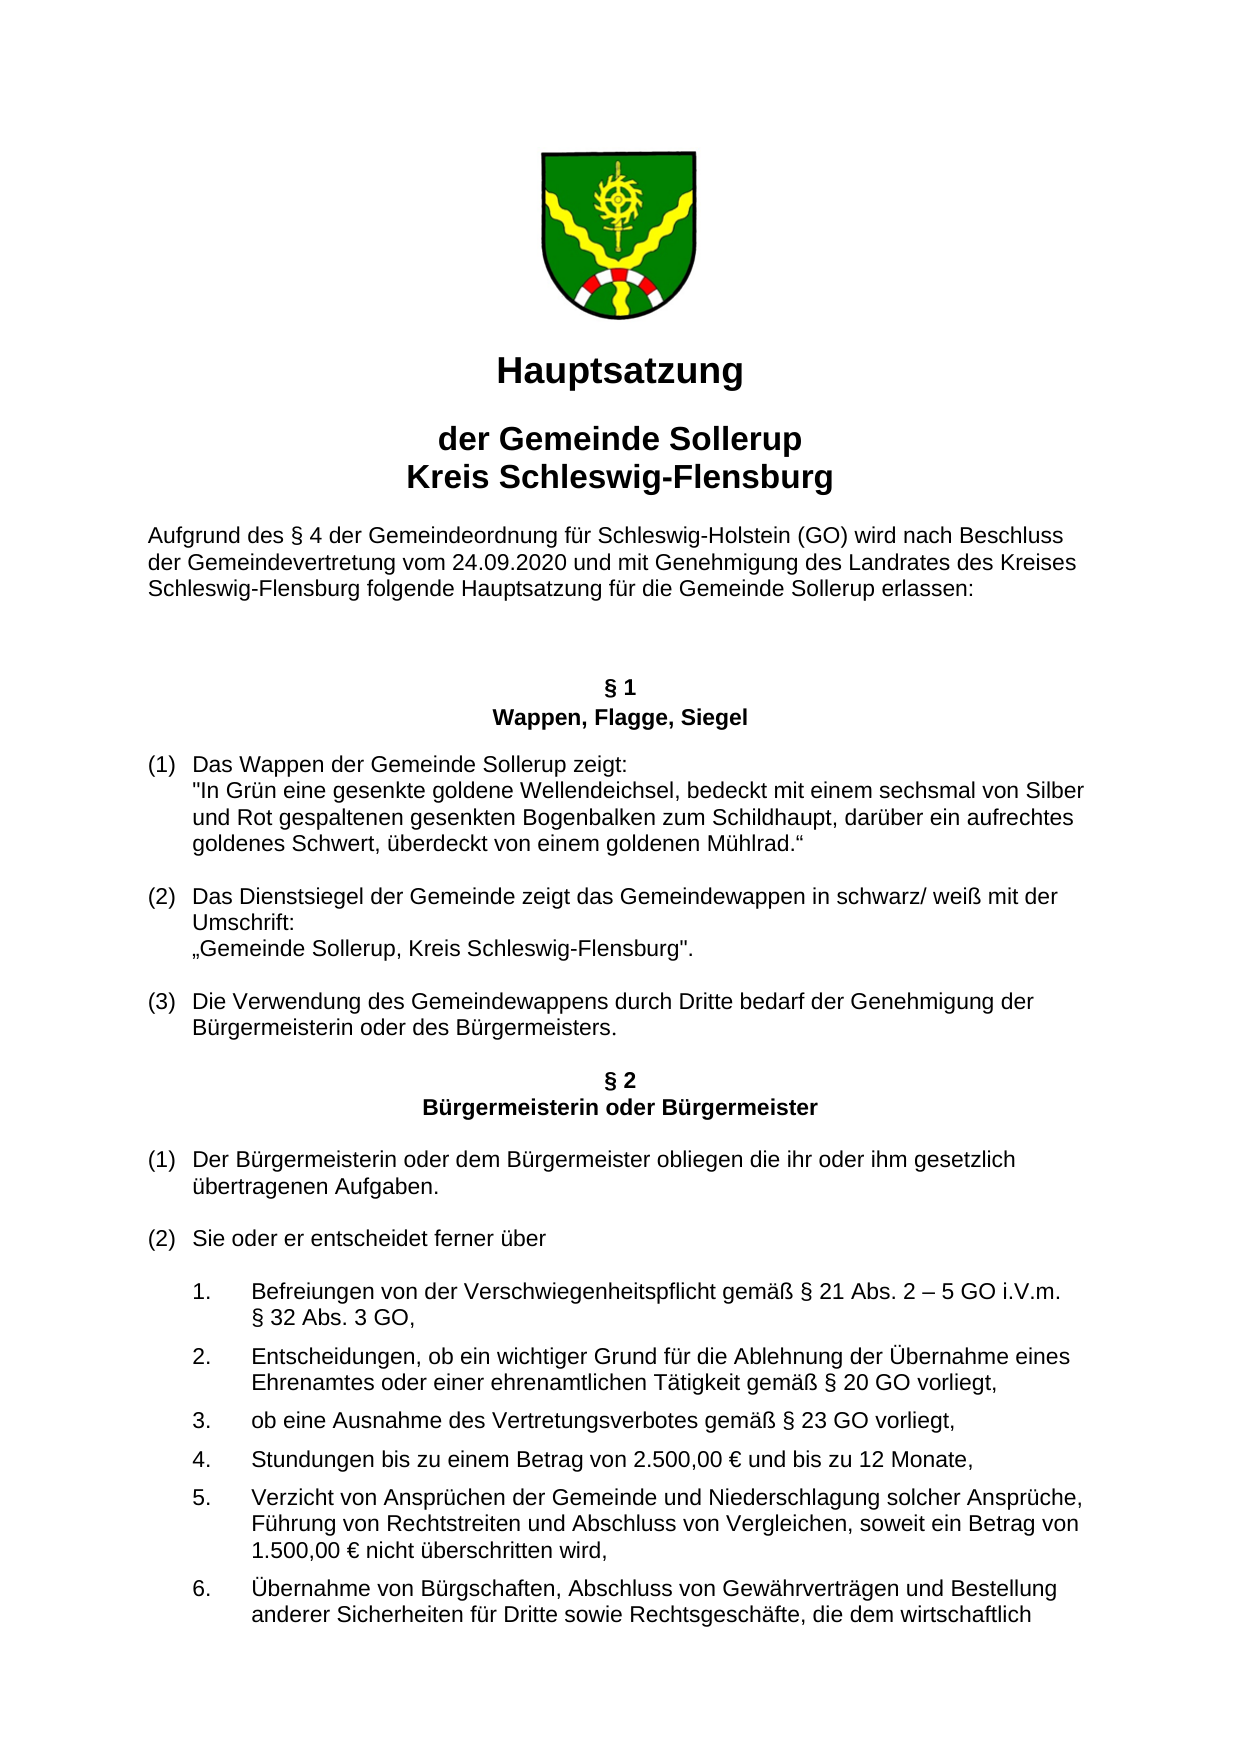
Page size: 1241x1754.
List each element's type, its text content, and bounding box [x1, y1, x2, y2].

text Bürgermeisterin oder Bürgermeister [148, 1093, 1093, 1120]
text Kreis Schleswig-Flensburg [148, 457, 1093, 496]
text Aufgrund des § 4 der Gemeindeordnung für Schleswig-Holstein (GO) wird nach Beschluss der Gemeindevertretung vom 24.09.2020 und mit Genehmigung des Landrates des Kreises Schleswig-Flensburg folgende Hauptsatzung für die Gemeinde Sollerup erlassen: [148, 522, 1093, 602]
text 1. Befreiungen von der Verschwiegenheitspflicht gemäß § 21 Abs. 2 – 5 GO i.V.m. § 32 Abs. 3 GO, [148, 1278, 1093, 1331]
text 1.500,00 € nicht überschritten wird, [148, 1537, 1093, 1563]
text 2. Entscheidungen, ob ein wichtiger Grund für die Ablehnung der Übernahme eines Ehrenamtes oder einer ehrenamtlichen Tätigkeit gemäß § 20 GO vorliegt, [148, 1343, 1093, 1395]
picture [536, 147, 704, 324]
list Das Wappen der Gemeinde Sollerup zeigt: "In Grün eine gesenkte goldene Wellendeichsel, bedeckt mit einem sechsmal von Silber und Rot gespaltenen gesenkten Bogenbalken zum Schildhaupt, darüber ein aufrechtes goldenes Schwert, überdeckt von einem goldenen Mühlrad.“ [148, 751, 1093, 856]
text (2) Das Dienstsiegel der Gemeinde zeigt das Gemeindewappen in schwarz/ weiß mit der Umschrift: „Gemeinde Sollerup, Kreis Schleswig-Flensburg". [148, 883, 1093, 962]
text § 2 [148, 1067, 1093, 1093]
text 5. Verzicht von Ansprüchen der Gemeinde und Niederschlagung solcher Ansprüche, Führung von Rechtstreiten und Abschluss von Vergleichen, soweit ein Betrag von [148, 1484, 1093, 1537]
list Der Bürgermeisterin oder dem Bürgermeister obliegen die ihr oder ihm gesetzlich übertragenen Aufgaben. [148, 1146, 1093, 1199]
text der Gemeinde Sollerup [148, 419, 1093, 457]
text § 1 [148, 673, 1093, 700]
text 6. Übernahme von Bürgschaften, Abschluss von Gewährverträgen und Bestellung [148, 1575, 1093, 1601]
text Wappen, Flagge, Siegel [148, 704, 1093, 730]
text 3. ob eine Ausnahme des Vertretungsverbotes gemäß § 23 GO vorliegt, [148, 1407, 1093, 1434]
text (2) Sie oder er entscheidet ferner über [148, 1225, 1093, 1252]
text anderer Sicherheiten für Dritte sowie Rechtsgeschäfte, die dem wirtschaftlich [148, 1601, 1093, 1628]
text (3) Die Verwendung des Gemeindewappens durch Dritte bedarf der Genehmigung der Bürgermeisterin oder des Bürgermeisters. [148, 988, 1093, 1041]
text 4. Stundungen bis zu einem Betrag von 2.500,00 € und bis zu 12 Monate, [148, 1446, 1093, 1472]
text Hauptsatzung [148, 349, 1093, 392]
